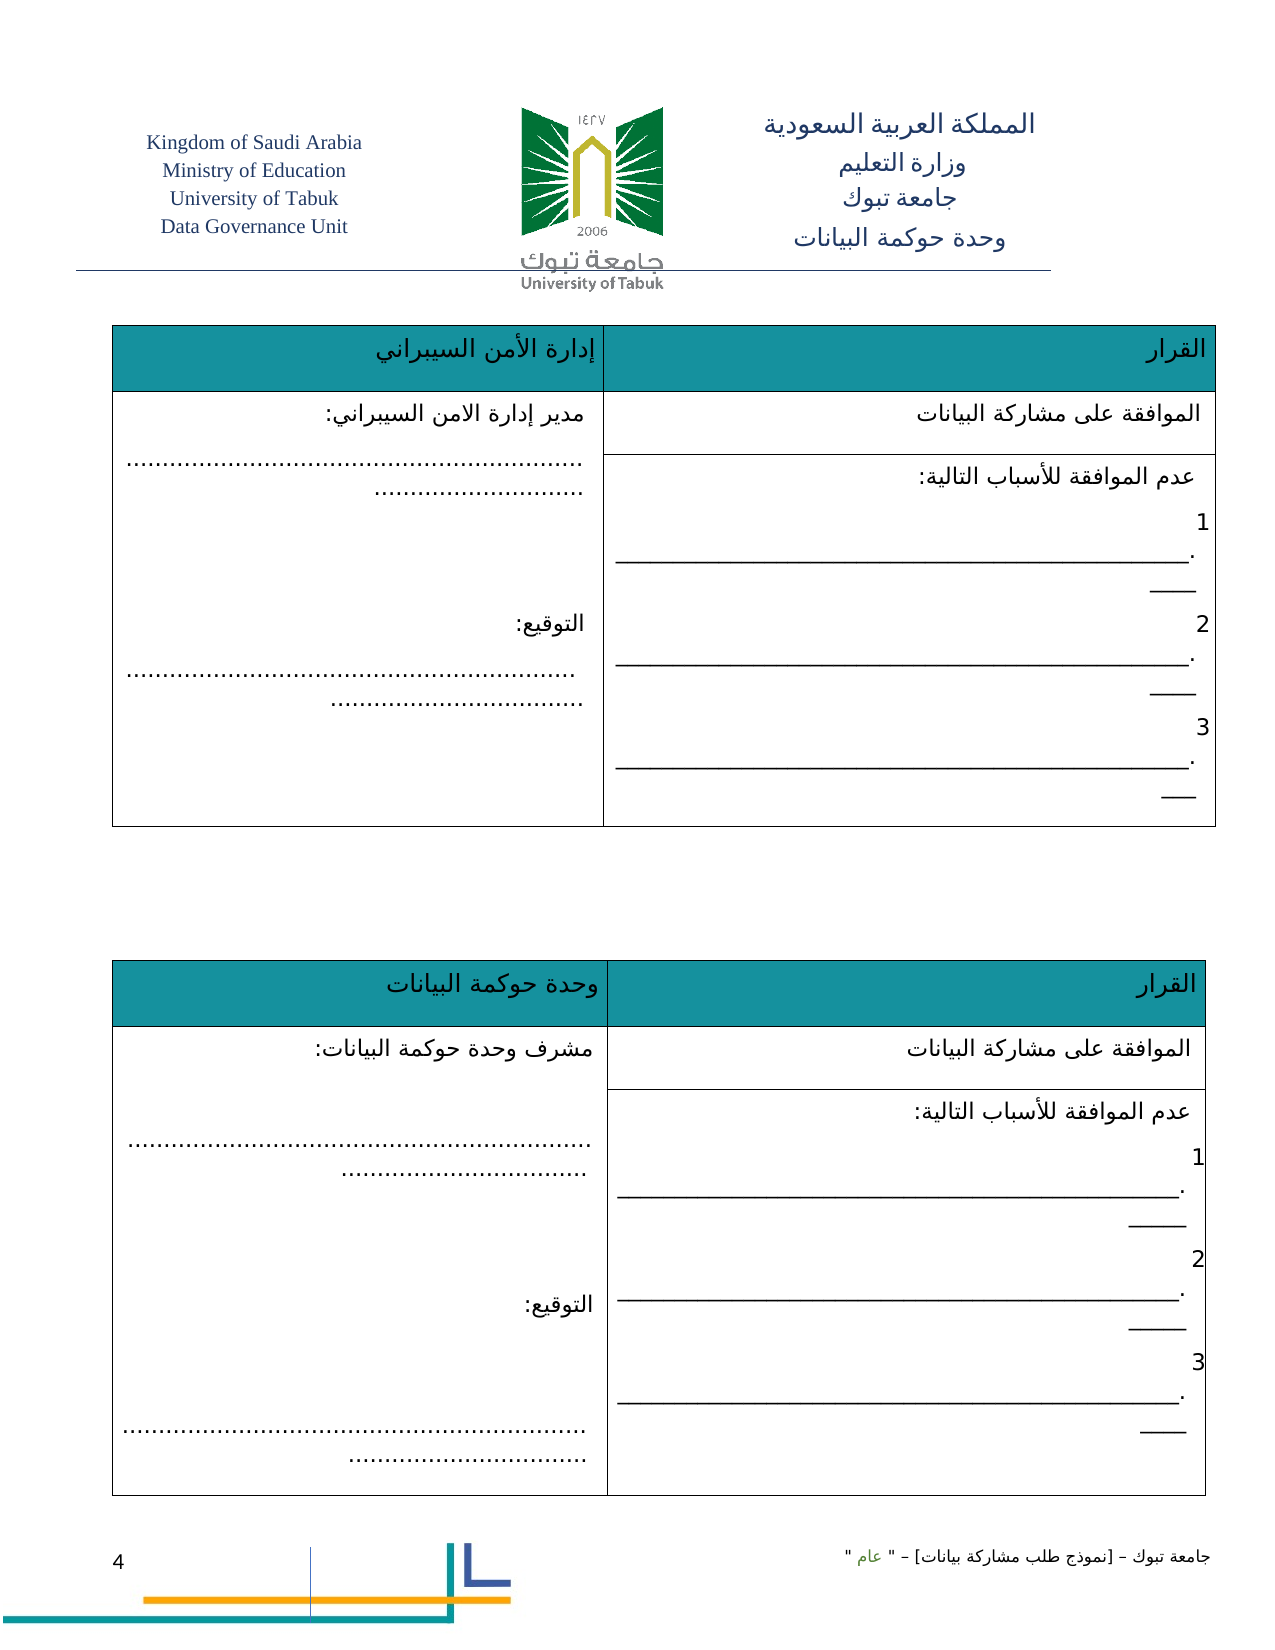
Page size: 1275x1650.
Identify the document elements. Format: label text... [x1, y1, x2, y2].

table_header وحدة حوكمة البيانات [113, 961, 607, 1026]
picture [515, 107, 668, 270]
table_cell الموافقة على مشاركة البيانات [604, 392, 1215, 454]
table_header إدارة الأمن السيبراني [113, 326, 603, 391]
table_header القرار [608, 961, 1205, 1026]
table_cell الموافقة على مشاركة البيانات [608, 1027, 1205, 1089]
table_cell مشرف وحدة حوكمة البيانات: .................................................................................................. التوقيع: ................................................................................................. [113, 1027, 607, 1494]
table_cell مدير إدارة الامن السيبراني: ............................................................................................ التوقيع: ................................................................................................. [113, 392, 603, 826]
picture [515, 271, 668, 292]
table_header القرار [604, 326, 1215, 391]
picture [3, 1540, 528, 1650]
